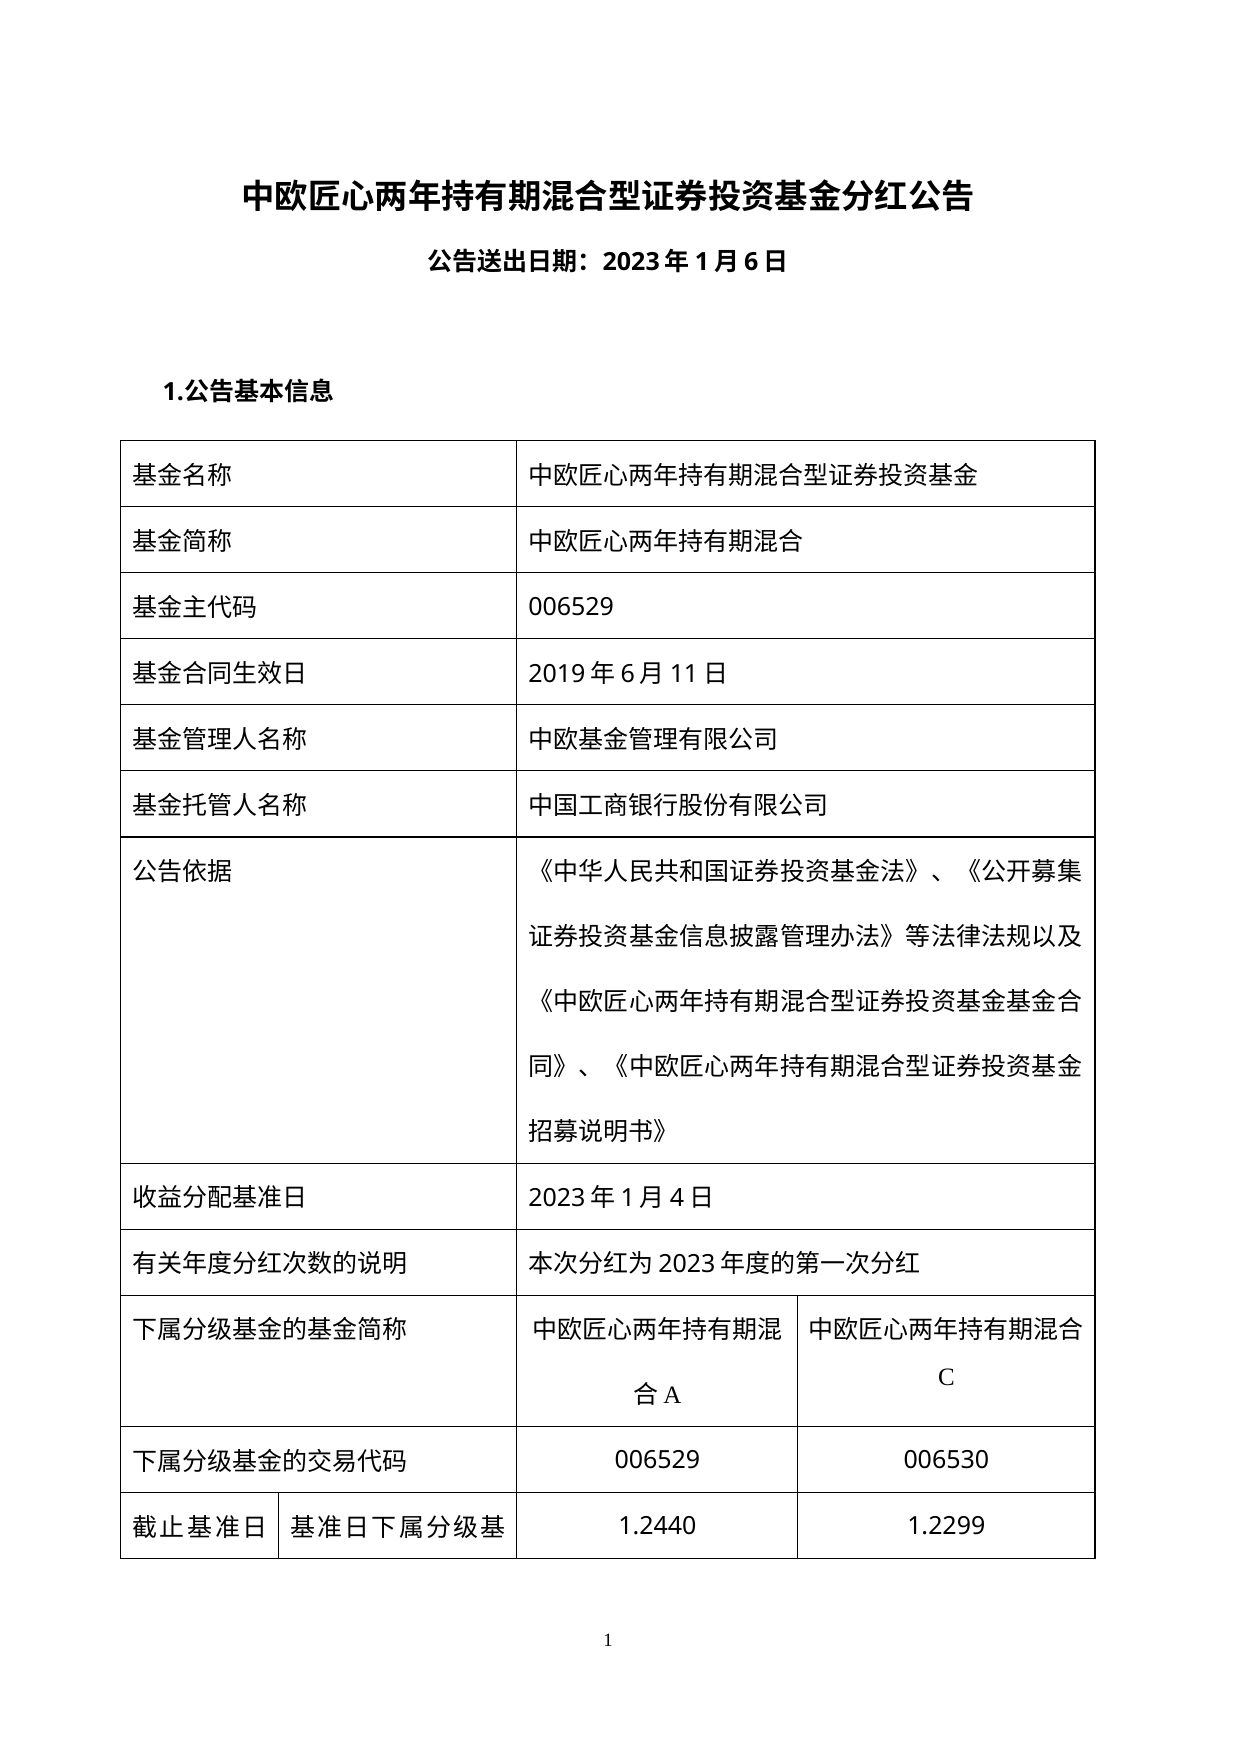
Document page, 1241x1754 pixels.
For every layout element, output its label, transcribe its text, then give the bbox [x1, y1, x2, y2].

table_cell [279, 1493, 516, 1558]
table_header 中欧匠心两年持有期混合型证券投资基金 [517, 441, 1094, 506]
table_cell 下属分级基金的交易代码 [121, 1427, 516, 1492]
table_cell 基金管理人名称 [121, 705, 516, 770]
table_cell 2023年1月4日 [517, 1164, 1094, 1228]
table_cell 中欧匠心两年持有期混合 [517, 507, 1094, 572]
subtitle 1.公告基本信息 [162, 357, 1053, 422]
table_cell 有关年度分红次数的说明 [121, 1230, 516, 1294]
text 公告送出日期：2023年1月6日 [162, 227, 1053, 292]
table_cell 基金主代码 [121, 573, 516, 638]
table_cell 1.2440 [517, 1493, 797, 1558]
table_cell 中国工商银行股份有限公司 [517, 771, 1094, 836]
table_cell 本次分红为2023年度的第一次分红 [517, 1230, 1094, 1294]
table_cell 006529 [517, 573, 1094, 638]
table_cell 截止基准日下属分级基金的相关指标 [121, 1493, 278, 1558]
table_cell 中欧基金管理有限公司 [517, 705, 1094, 770]
table_cell 基金托管人名称 [121, 771, 516, 836]
text 中欧匠心两年持有期混合型证券投资基金分红公告 [162, 162, 1053, 227]
table_header 基金名称 [121, 441, 516, 506]
table_cell 下属分级基金的基金简称 [121, 1296, 516, 1426]
table_cell 006530 [798, 1427, 1094, 1492]
table_cell 收益分配基准日 [121, 1164, 516, 1228]
table_cell 1.2299 [798, 1493, 1094, 1558]
table_cell 基金简称 [121, 507, 516, 572]
table_cell 006529 [517, 1427, 797, 1492]
table_cell 基金合同生效日 [121, 639, 516, 704]
table_cell 中欧匠心两年持有期混合C [798, 1296, 1094, 1426]
table_cell 《中华人民共和国证券投资基金法》、《公开募集证券投资基金信息披露管理办法》等法律法规以及《中欧匠心两年持有期混合型证券投资基金基金合同》、《中欧匠心两年持有期混合型证券投资基金招募说明书》 [517, 838, 1094, 1162]
table_cell 中欧匠心两年持有期混合A [517, 1296, 797, 1426]
table_cell 公告依据 [121, 838, 516, 1162]
table_cell 2019年6月11日 [517, 639, 1094, 704]
